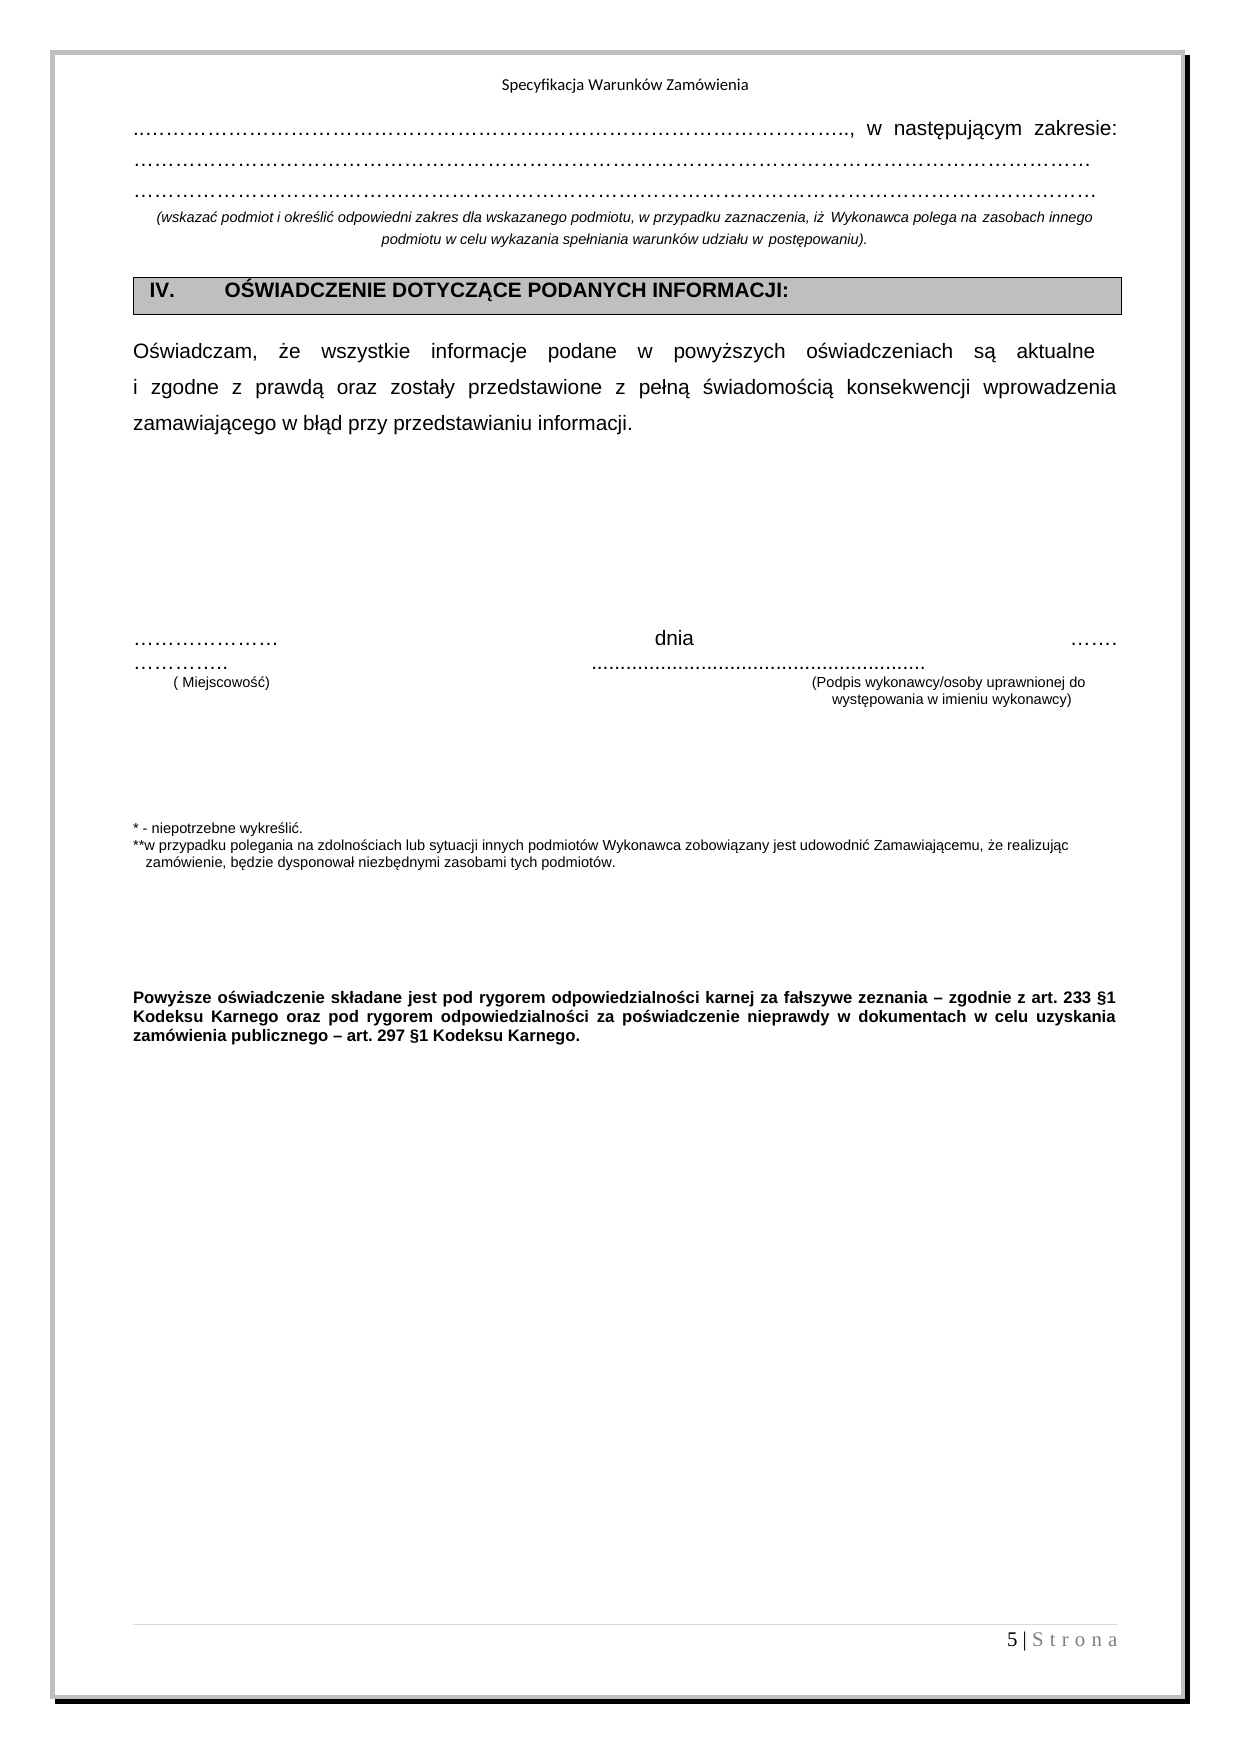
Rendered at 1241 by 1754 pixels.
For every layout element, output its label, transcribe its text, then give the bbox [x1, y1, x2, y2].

text Oświadczam, że wszystkie informacje podane w powyższych oświadczeniach są aktualne i zgodne z prawdą oraz zostały przedstawione z pełną świadomością konsekwencji wprowadzenia zamawiającego w błąd przy przedstawianiu informacji. [133, 339, 1117, 434]
text ………………………………….……………………………………………………………………………………… [133, 178, 1117, 202]
text ( Miejscowość) (Podpis wykonawcy/osoby uprawnionej do występowania w imieniu wykonawcy) [133, 674, 1117, 708]
text **w przypadku polegania na zdolnościach lub sytuacji innych podmiotów Wykonawca zobowiązany jest udowodnić Zamawiającemu, że realizując zamówienie, będzie dysponował niezbędnymi zasobami tych podmiotów. [133, 837, 1117, 871]
text ..………………………………………………….…………………………………….., w następującym zakresie: ………………………………………………………………………………………………………………………… [133, 116, 1117, 171]
table_header OŚWIADCZENIE DOTYCZĄCE PODANYCH INFORMACJI: [134, 278, 1121, 314]
text ………………… dnia …….………….. .......................................................... [133, 626, 1117, 674]
text Powyższe oświadczenie składane jest pod rygorem odpowiedzialności karnej za fałszywe zeznania – zgodnie z art. 233 §1 Kodeksu Karnego oraz pod rygorem odpowiedzialności za poświadczenie nieprawdy w dokumentach w celu uzyskania zamówienia publicznego – art. 297 §1 Kodeksu Karnego. [133, 988, 1117, 1045]
text (wskazać podmiot i określić odpowiedni zakres dla wskazanego podmiotu, w przypadku zaznaczenia, iż Wykonawca polega na zasobach innego podmiotu w celu wykazania spełniania warunków udziału w postępowaniu). [133, 209, 1117, 248]
text * - niepotrzebne wykreślić. [133, 820, 1117, 837]
